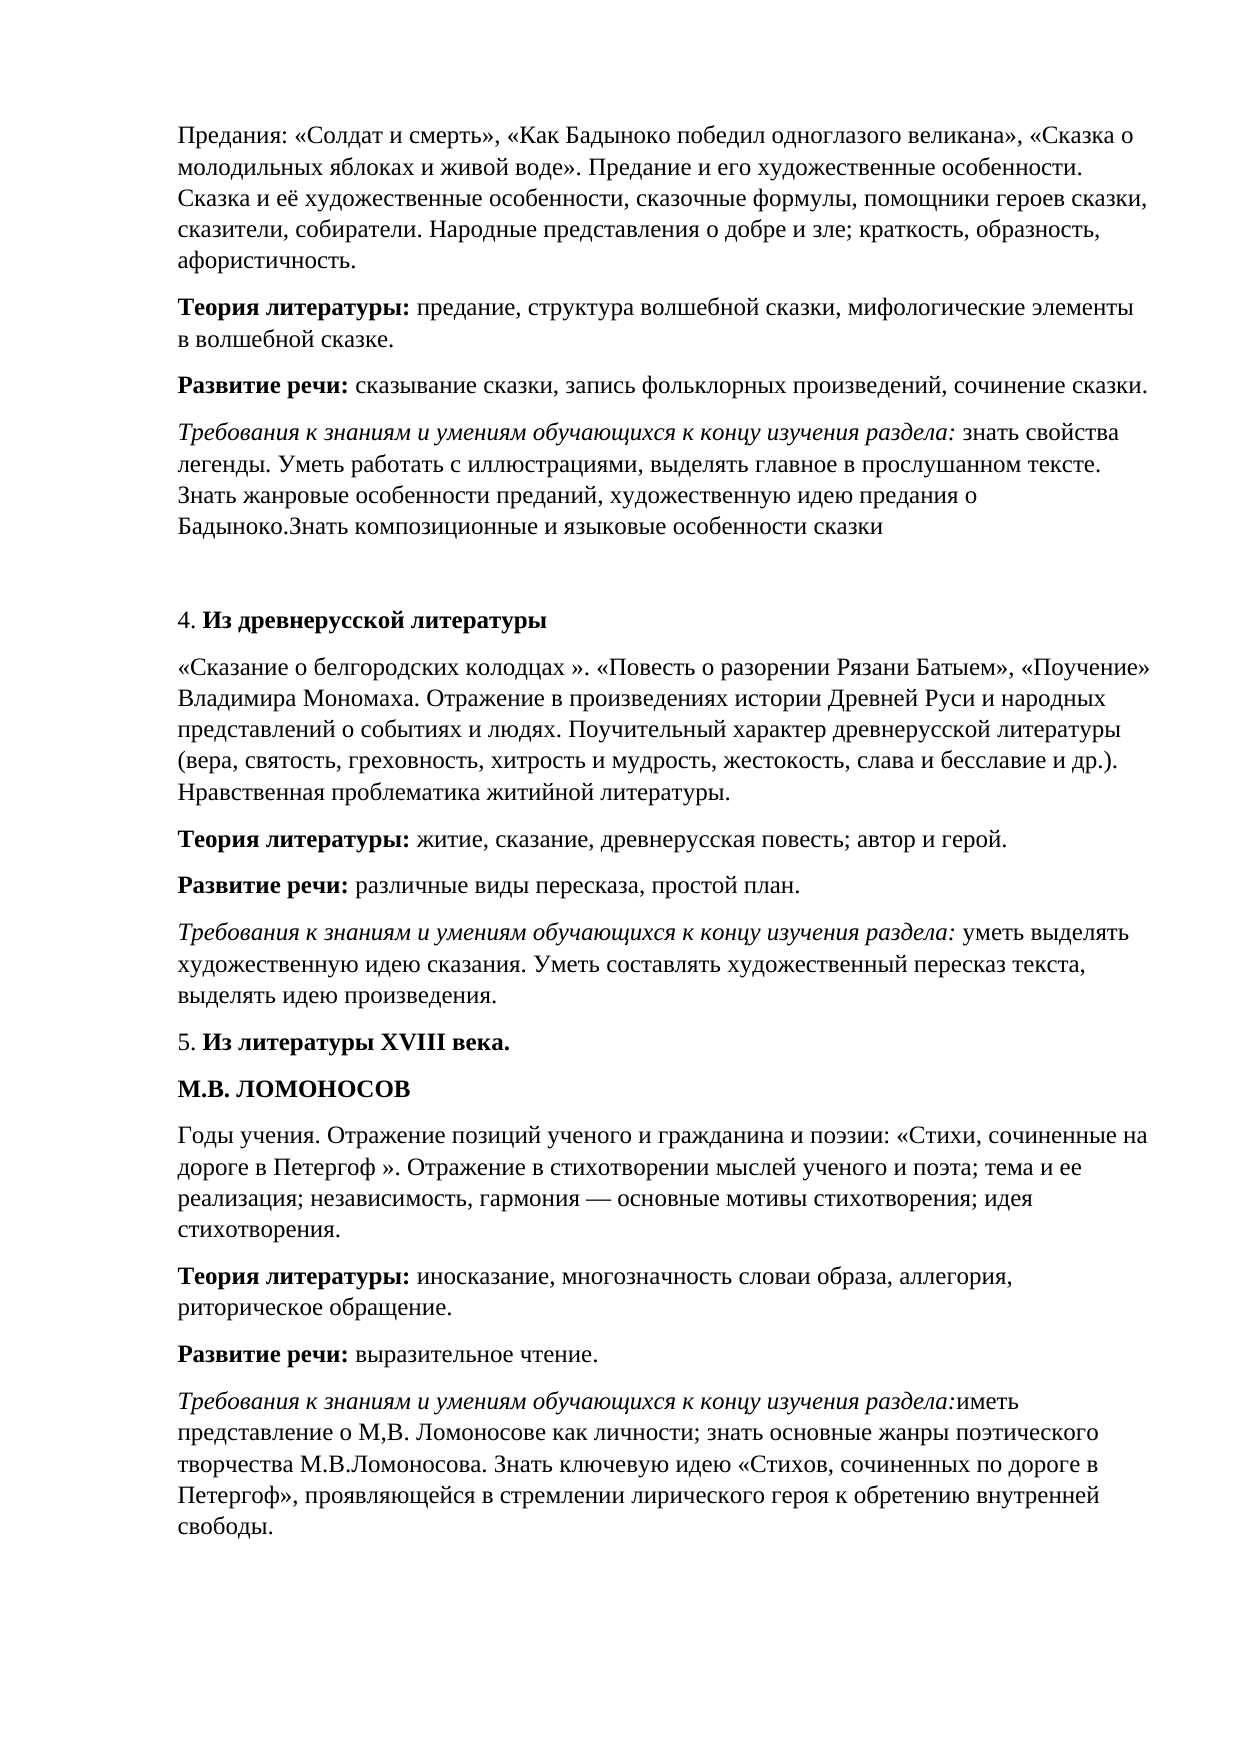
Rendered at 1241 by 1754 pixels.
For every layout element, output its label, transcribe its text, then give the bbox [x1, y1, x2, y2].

text Требования к знаниям и умениям обучающихся к концу изучения раздела:иметь представление о М,В. Ломоносове как личности; знать основные жанры поэтического творчества М.В.Ломоносова. Знать ключевую идею «Стихов, сочиненных по дороге в Петергоф», проявляющейся в стремлении лирического героя к обретению внутренней свободы. [177, 1384, 1152, 1540]
text Теория литературы: предание, структура волшебной сказки, мифологические элементы в волшебной сказке. [177, 290, 1152, 352]
text Требования к знаниям и умениям обучающихся к концу изучения раздела: знать свойства легенды. Уметь работать с иллюстрациями, выделять главное в прослушанном тексте. Знать жанровые особенности преданий, художественную идею предания о Бадыноко.Знать композиционные и языковые особенности сказки [177, 415, 1152, 540]
text М.В. ЛОМОНОСОВ [177, 1071, 1152, 1102]
text Теория литературы: иносказание, многозначность словаи образа, аллегория, риторическое обращение. [177, 1259, 1152, 1321]
text Развитие речи: различные виды пересказа, простой план. [177, 868, 1152, 899]
text Предания: «Солдат и смерть», «Как Бадыноко победил одноглазого великана», «Сказка о молодильных яблоках и живой воде». Предание и его художественные особенности. Сказка и её художественные особенности, сказочные формулы, помощники героев сказки, сказители, собиратели. Народные представления о добре и зле; краткость, образность, афористичность. [177, 118, 1152, 274]
text Годы учения. Отражение позиций ученого и гражданина и поэзии: «Стихи, сочиненные на дороге в Петергоф ». Отражение в стихотворении мыслей ученого и поэта; тема и ее реализация; независимость, гармония — основные мотивы стихотворения; идея стихотворения. [177, 1118, 1152, 1243]
text 4. Из древнерусской литературы [177, 602, 1152, 634]
text Теория литературы: житие, сказание, древнерусская повесть; автор и герой. [177, 821, 1152, 852]
text 5. Из литературы XVIII века. [177, 1024, 1152, 1056]
text Развитие речи: сказывание сказки, запись фольклорных произведений, сочинение сказки. [177, 368, 1152, 399]
text Развитие речи: выразительное чтение. [177, 1337, 1152, 1368]
text «Сказание о белгородских колодцах ». «Повесть о разорении Рязани Батыем», «Поучение» Владимира Мономаха. Отражение в произведениях истории Древней Руси и народных представлений о событиях и людях. Поучительный характер древнерусской литературы (вера, святость, греховность, хитрость и мудрость, жестокость, слава и бесславие и др.). Нравственная проблематика житийной литературы. [177, 649, 1152, 806]
text Требования к знаниям и умениям обучающихся к концу изучения раздела: уметь выделять художественную идею сказания. Уметь составлять художественный пересказ текста, выделять идею произведения. [177, 915, 1152, 1009]
